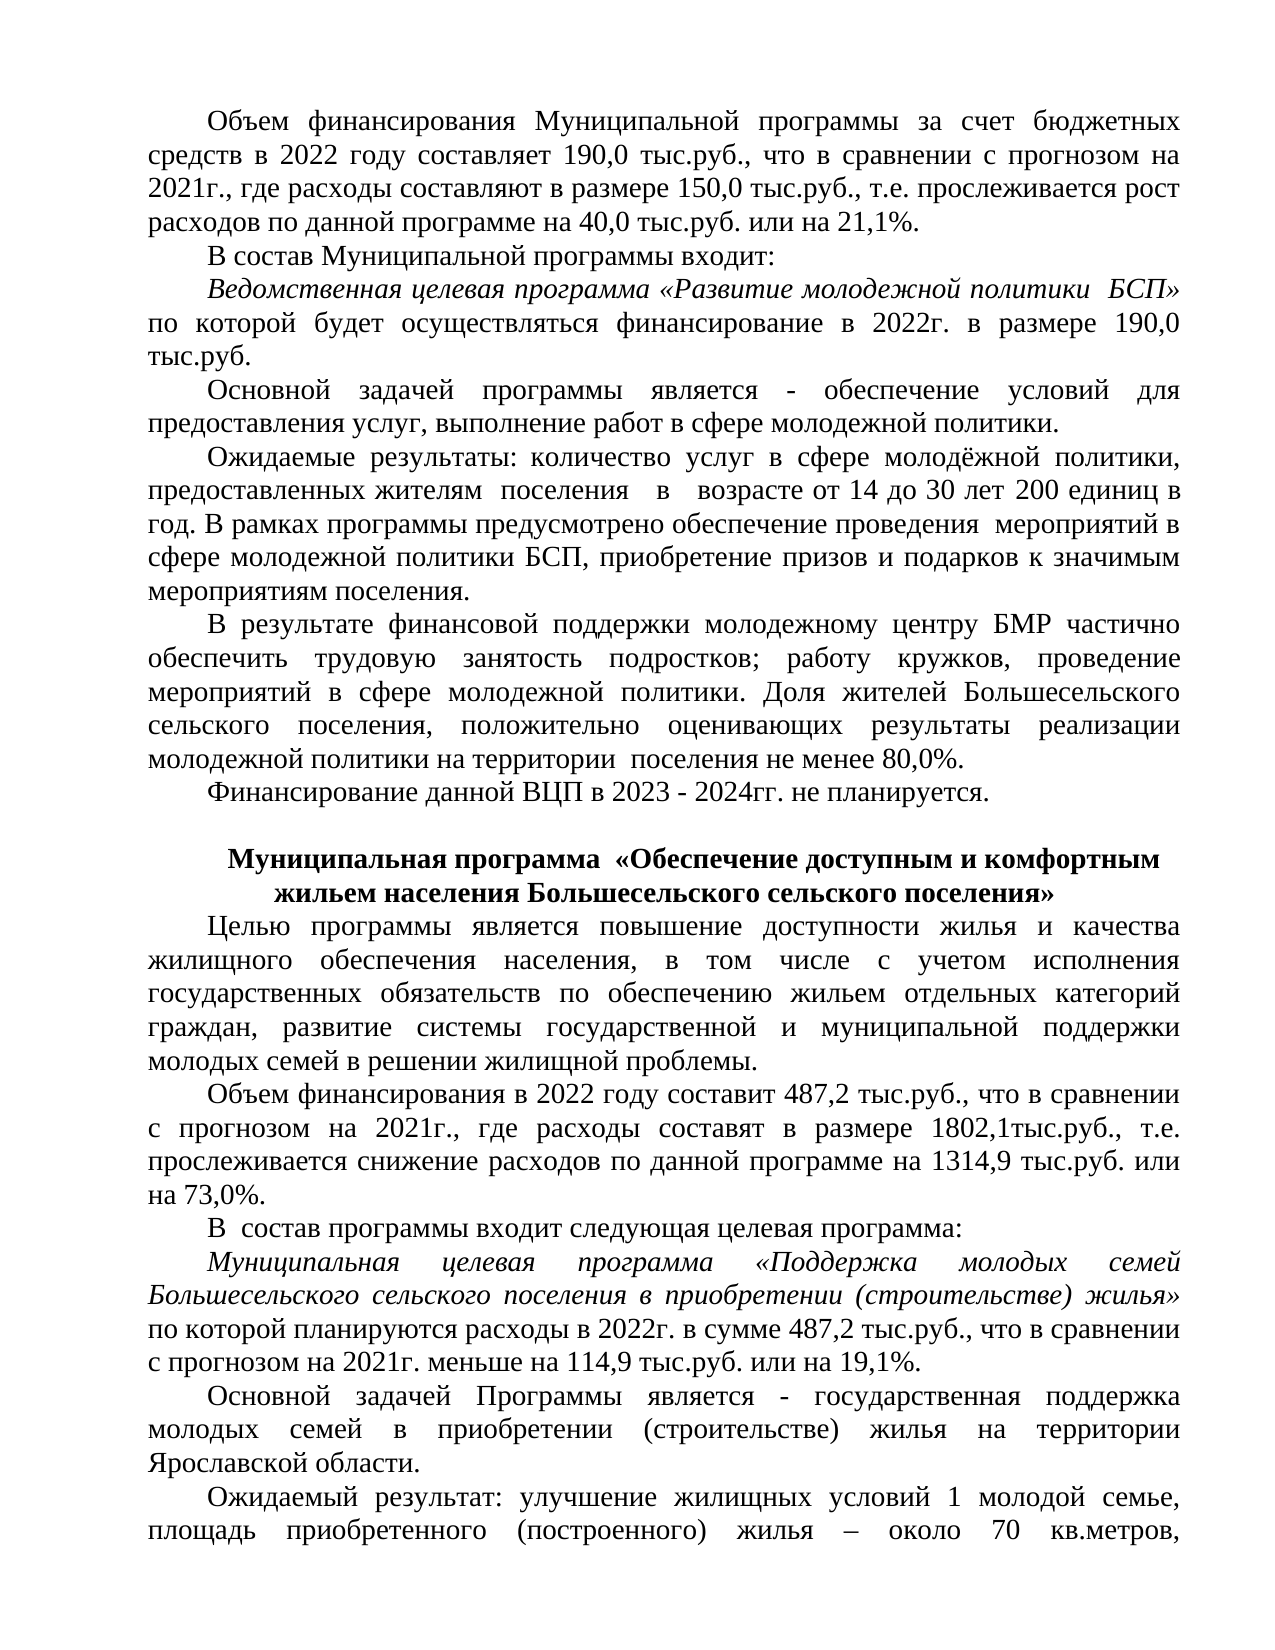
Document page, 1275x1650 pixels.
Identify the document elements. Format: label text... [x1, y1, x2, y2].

text Объем финансирования Муниципальной программы за счет бюджетных средств в 2022 году составляет 190,0 тыс.руб., что в сравнении с прогнозом на 2021г., где расходы составляют в размере 150,0 тыс.руб., т.е. прослеживается рост расходов по данной программе на 40,0 тыс.руб. или на 21,1%. [148, 103, 1181, 238]
text Объем финансирования в 2022 году составит 487,2 тыс.руб., что в сравнении с прогнозом на 2021г., где расходы составят в размере 1802,1тыс.руб., т.е. прослеживается снижение расходов по данной программе на 1314,9 тыс.руб. или на 73,0%. [148, 1076, 1181, 1210]
text Целью программы является повышение доступности жилья и качества жилищного обеспечения населения, в том числе с учетом исполнения государственных обязательств по обеспечению жильем отдельных категорий граждан, развитие системы государственной и муниципальной поддержки молодых семей в решении жилищной проблемы. [148, 908, 1181, 1076]
text В состав программы входит следующая целевая программа: [148, 1210, 1181, 1244]
text Ожидаемые результаты: количество услуг в сфере молодёжной политики, предоставленных жителям поселения в возрасте от 14 до 30 лет 200 единиц в год. В рамках программы предусмотрено обеспечение проведения мероприятий в сфере молодежной политики БСП, приобретение призов и подарков к значимым мероприятиям поселения. [148, 439, 1181, 607]
text Муниципальная программа «Обеспечение доступным и комфортным жильем населения Большесельского сельского поселения» [148, 841, 1181, 908]
text В результате финансовой поддержки молодежному центру БМР частично обеспечить трудовую занятость подростков; работу кружков, проведение мероприятий в сфере молодежной политики. Доля жителей Большесельского сельского поселения, положительно оценивающих результаты реализации молодежной политики на территории поселения не менее 80,0%. [148, 607, 1181, 774]
text Ведомственная целевая программа «Развитие молодежной политики БСП» по которой будет осуществляться финансирование в 2022г. в размере 190,0 тыс.руб. [148, 271, 1181, 372]
text Основной задачей Программы является - государственная поддержка молодых семей в приобретении (строительстве) жилья на территории Ярославской области. [148, 1378, 1181, 1479]
text Финансирование данной ВЦП в 2023 - 2024гг. не планируется. [148, 774, 1181, 808]
text В состав Муниципальной программы входит: [148, 238, 1181, 271]
text Основной задачей программы является - обеспечение условий для предоставления услуг, выполнение работ в сфере молодежной политики. [148, 372, 1181, 439]
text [148, 1479, 1181, 1546]
text Муниципальная целевая программа «Поддержка молодых семей Большесельского сельского поселения в приобретении (строительстве) жилья» по которой планируются расходы в 2022г. в сумме 487,2 тыс.руб., что в сравнении с прогнозом на 2021г. меньше на 114,9 тыс.руб. или на 19,1%. [148, 1244, 1181, 1378]
